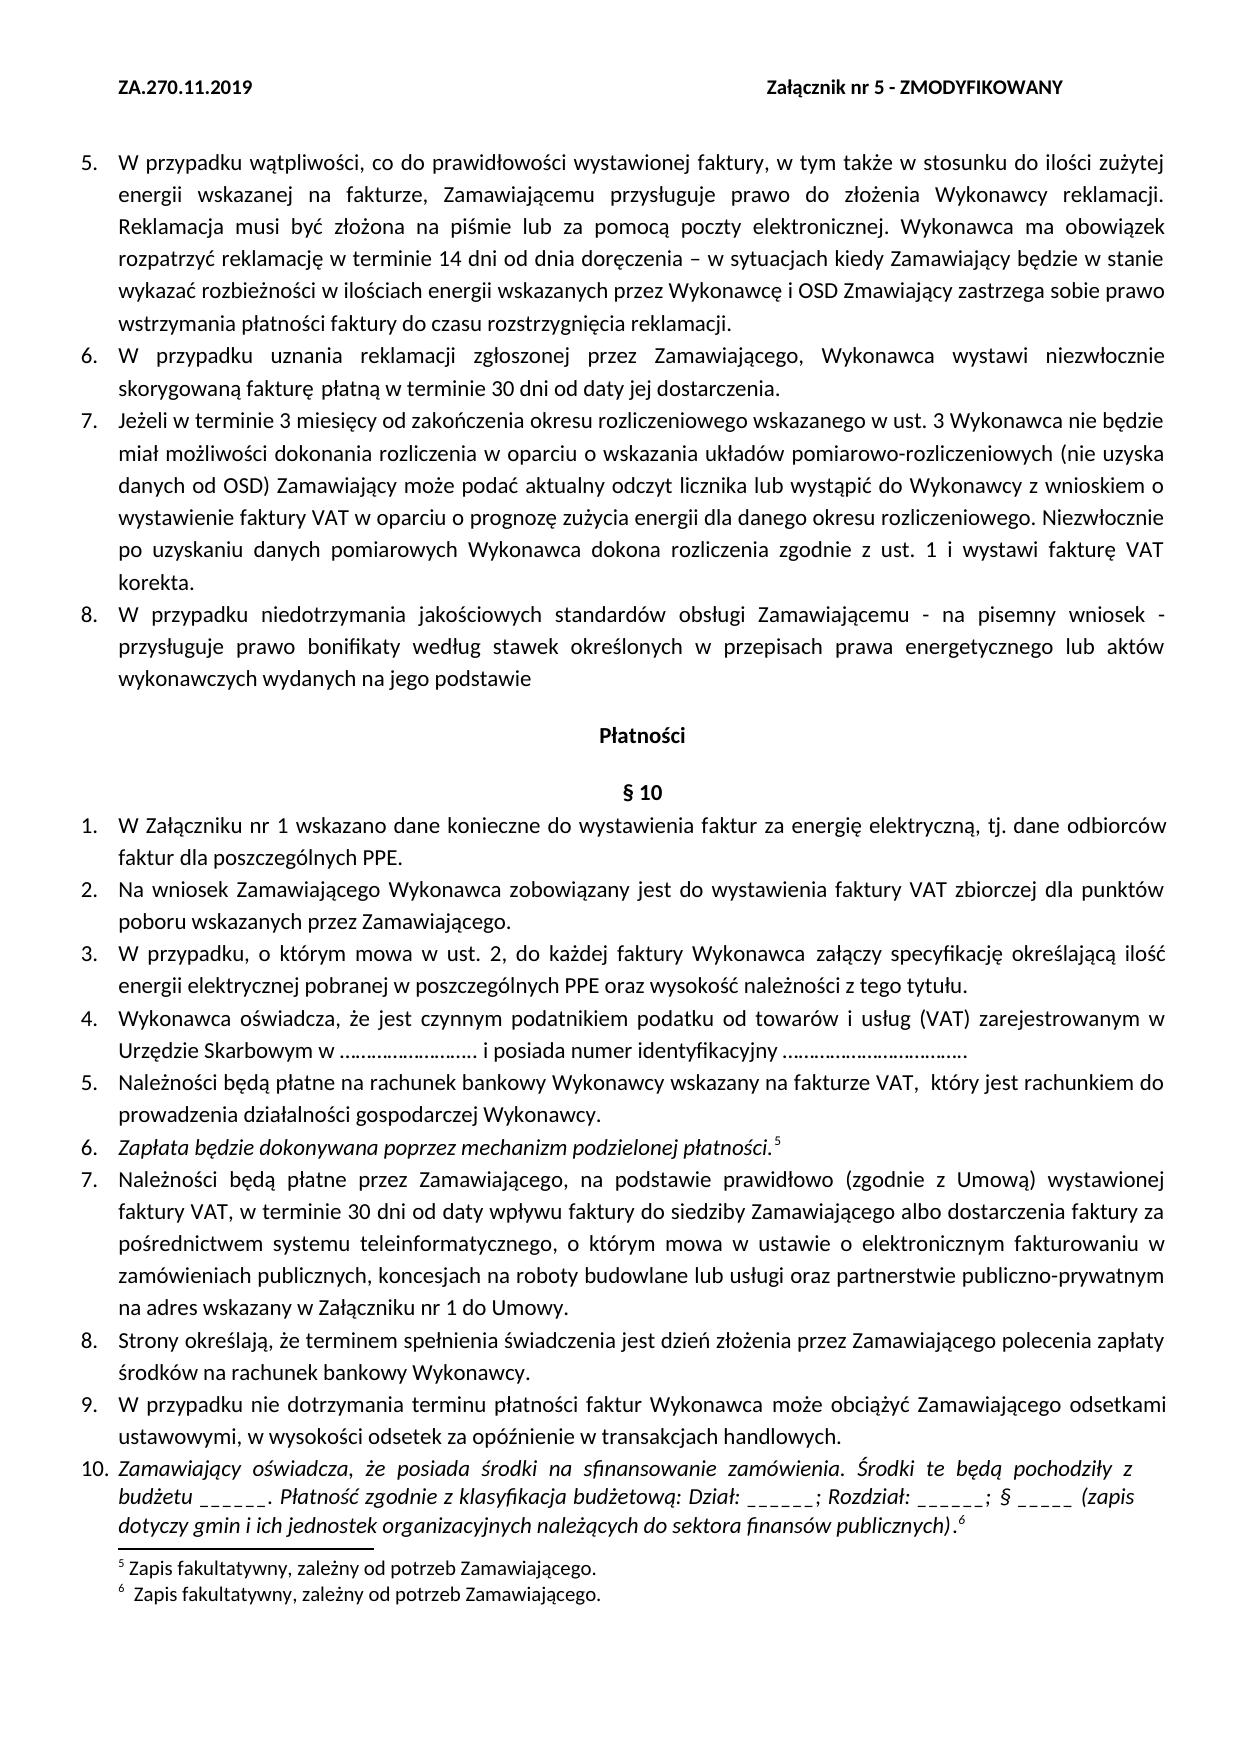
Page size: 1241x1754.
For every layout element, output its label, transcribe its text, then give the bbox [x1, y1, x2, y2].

text Płatności [118, 721, 1166, 749]
list W przypadku, o którym mowa w ust. 2, do każdej faktury Wykonawca załączy specyfikację określającą ilość energii elektrycznej pobranej w poszczególnych PPE oraz wysokość należności z tego tytułu. [81, 939, 1166, 1000]
list Zapłata będzie dokonywana poprzez mechanizm podzielonej płatności. [81, 1133, 1166, 1161]
list Na wniosek Zamawiającego Wykonawca zobowiązany jest do wystawienia faktury VAT zbiorczej dla punktów poboru wskazanych przez Zamawiającego. [81, 875, 1166, 935]
list Należności będą płatne na rachunek bankowy Wykonawcy wskazany na fakturze VAT, który jest rachunkiem do prowadzenia działalności gospodarczej Wykonawcy. [81, 1068, 1166, 1128]
list Wykonawca oświadcza, że jest czynnym podatnikiem podatku od towarów i usług (VAT) zarejestrowanym w Urzędzie Skarbowym w …………………….. i posiada numer identyfikacyjny …………………………….. [81, 1004, 1166, 1064]
list W przypadku niedotrzymania jakościowych standardów obsługi Zamawiającemu - na pisemny wniosek - przysługuje prawo bonifikaty według stawek określonych w przepisach prawa energetycznego lub aktów wykonawczych wydanych na jego podstawie [81, 600, 1166, 692]
list Strony określają, że terminem spełnienia świadczenia jest dzień złożenia przez Zamawiającego polecenia zapłaty środków na rachunek bankowy Wykonawcy. [81, 1326, 1166, 1386]
list Należności będą płatne przez Zamawiającego, na podstawie prawidłowo (zgodnie z Umową) wystawionej faktury VAT, w terminie 30 dni od daty wpływu faktury do siedziby Zamawiającego albo dostarczenia faktury za pośrednictwem systemu teleinformatycznego, o którym mowa w ustawie o elektronicznym fakturowaniu w zamówieniach publicznych, koncesjach na roboty budowlane lub usługi oraz partnerstwie publiczno-prywatnym na adres wskazany w Załączniku nr 1 do Umowy. [81, 1165, 1166, 1322]
list Zamawiający oświadcza, że posiada środki na sfinansowanie zamówienia. Środki te będą pochodziły z budżetu ______. Płatność zgodnie z klasyfikacja budżetową: Dział: ______; Rozdział: ______; § _____ (zapis dotyczy gmin i ich jednostek organizacyjnych należących do sektora finansów publicznych). [81, 1454, 1137, 1539]
text § 10 [118, 778, 1166, 807]
list Jeżeli w terminie 3 miesięcy od zakończenia okresu rozliczeniowego wskazanego w ust. 3 Wykonawca nie będzie miał możliwości dokonania rozliczenia w oparciu o wskazania układów pomiarowo-rozliczeniowych (nie uzyska danych od OSD) Zamawiający może podać aktualny odczyt licznika lub wystąpić do Wykonawcy z wnioskiem o wystawienie faktury VAT w oparciu o prognozę zużycia energii dla danego okresu rozliczeniowego. Niezwłocznie po uzyskaniu danych pomiarowych Wykonawca dokona rozliczenia zgodnie z ust. 1 i wystawi fakturę VAT korekta. [81, 407, 1166, 596]
list W przypadku nie dotrzymania terminu płatności faktur Wykonawca może obciążyć Zamawiającego odsetkami ustawowymi, w wysokości odsetek za opóźnienie w transakcjach handlowych. [81, 1390, 1166, 1450]
list W Załączniku nr 1 wskazano dane konieczne do wystawienia faktur za energię elektryczną, tj. dane odbiorców faktur dla poszczególnych PPE. [81, 811, 1166, 871]
list W przypadku wątpliwości, co do prawidłowości wystawionej faktury, w tym także w stosunku do ilości zużytej energii wskazanej na fakturze, Zamawiającemu przysługuje prawo do złożenia Wykonawcy reklamacji. Reklamacja musi być złożona na piśmie lub za pomocą poczty elektronicznej. Wykonawca ma obowiązek rozpatrzyć reklamację w terminie 14 dni od dnia doręczenia – w sytuacjach kiedy Zamawiający będzie w stanie wykazać rozbieżności w ilościach energii wskazanych przez Wykonawcę i OSD Zmawiający zastrzega sobie prawo wstrzymania płatności faktury do czasu rozstrzygnięcia reklamacji. [81, 148, 1166, 337]
list W przypadku uznania reklamacji zgłoszonej przez Zamawiającego, Wykonawca wystawi niezwłocznie skorygowaną fakturę płatną w terminie 30 dni od daty jej dostarczenia. [81, 341, 1166, 402]
